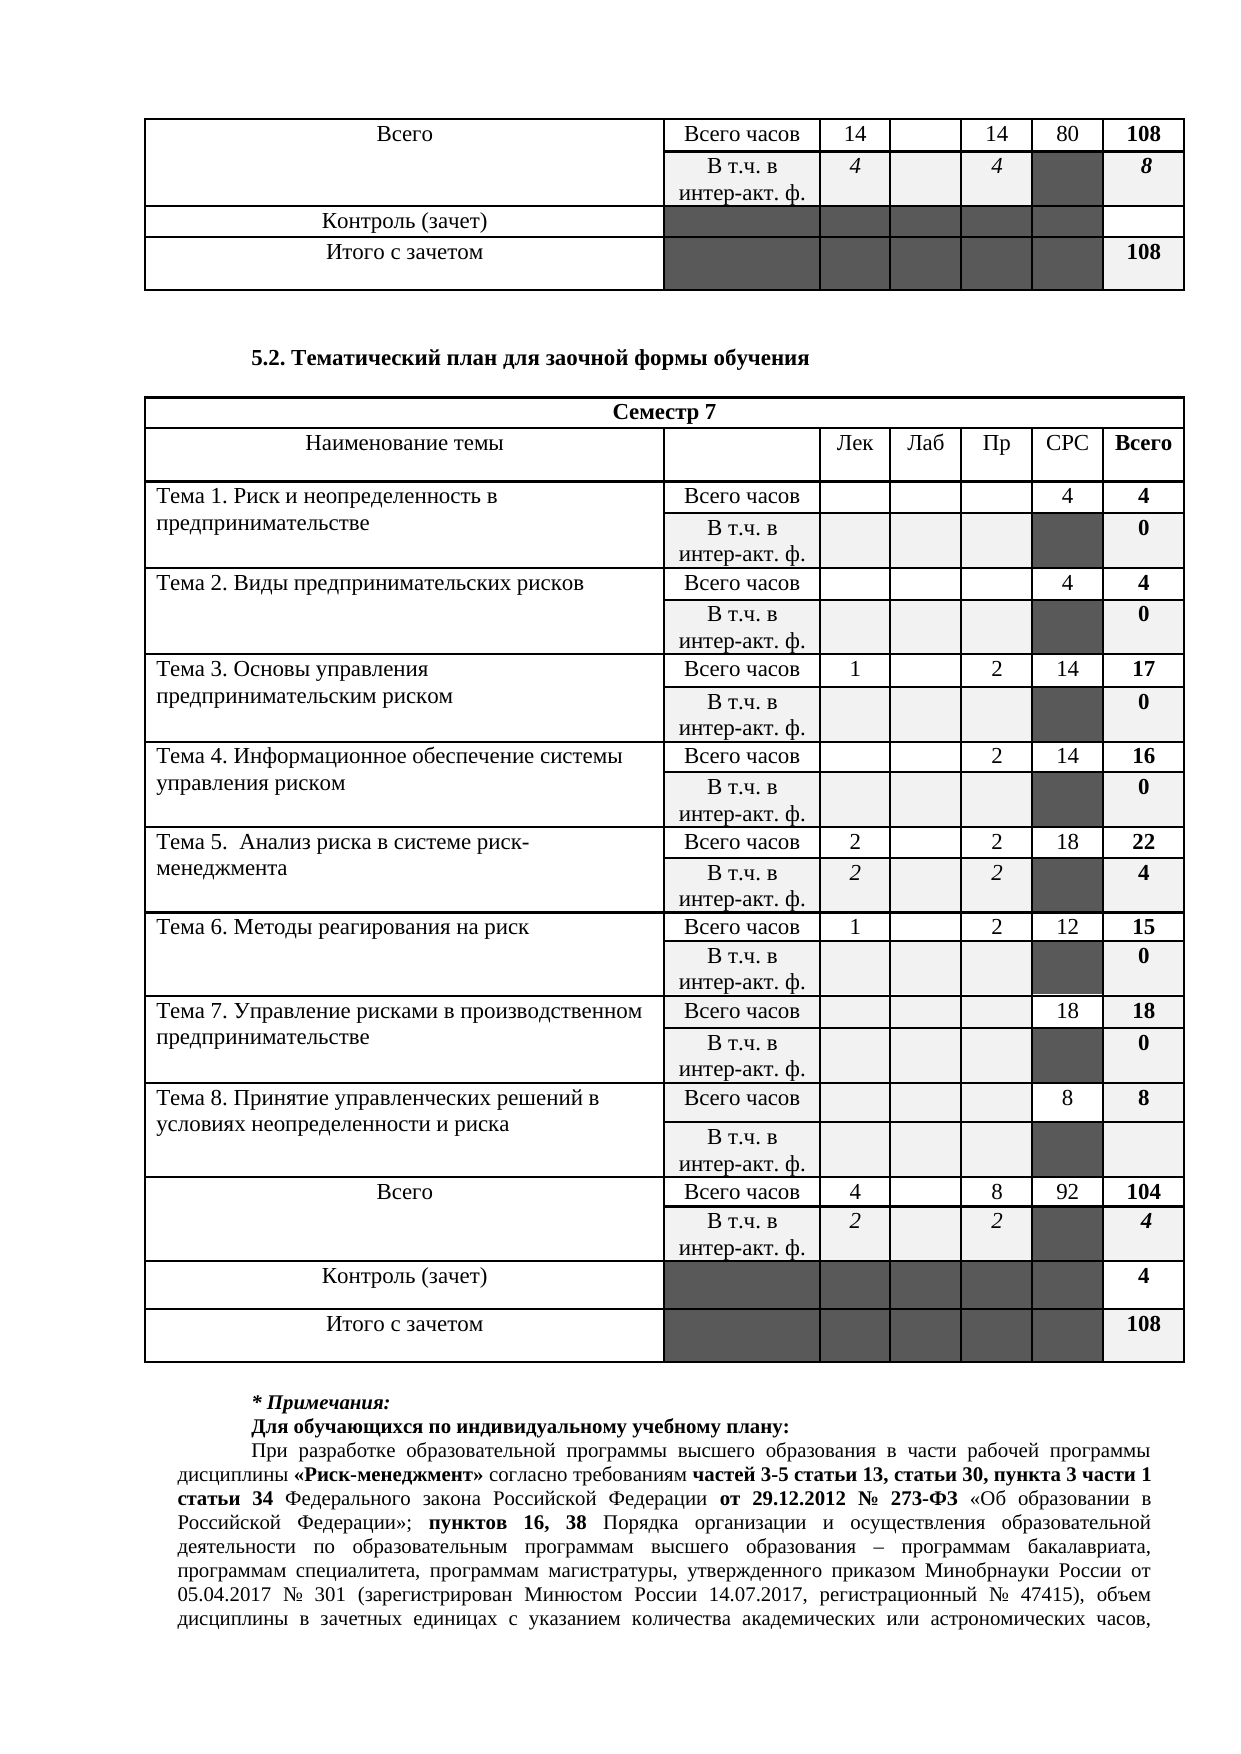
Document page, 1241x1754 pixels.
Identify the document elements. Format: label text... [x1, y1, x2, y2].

table_cell [821, 1084, 889, 1121]
table_cell 0 [1104, 1029, 1183, 1082]
table_cell [962, 1029, 1031, 1082]
table_cell [1033, 773, 1102, 826]
table_cell 8 [1104, 1084, 1183, 1121]
table_cell [665, 207, 819, 236]
table_cell [1033, 1310, 1102, 1361]
table_cell 4 [962, 153, 1031, 205]
table_cell [1033, 1208, 1102, 1260]
table_cell 4 [1104, 859, 1183, 911]
table_cell 2 [962, 914, 1031, 940]
table_cell [821, 942, 889, 994]
table_cell 4 [821, 153, 889, 205]
table_cell [1033, 238, 1102, 289]
table_cell [891, 569, 960, 598]
table_cell 4 [1104, 483, 1183, 512]
table_cell 4 [1104, 1208, 1183, 1260]
table_cell [962, 997, 1031, 1027]
table_cell [891, 238, 960, 289]
table_cell 4 [821, 1178, 889, 1205]
table_cell Тема 5. Анализ риска в системе риск-менеджмента [146, 828, 663, 911]
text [177, 1438, 1152, 1630]
table_cell [962, 207, 1031, 236]
table_cell [1033, 601, 1102, 653]
table_cell Всего часов [665, 1084, 819, 1121]
table_cell [821, 483, 889, 512]
table_cell [962, 1084, 1031, 1121]
table_cell [1104, 207, 1183, 236]
table_cell 2 [962, 743, 1031, 771]
table_cell В т.ч. в интер-акт. ф. [665, 773, 819, 826]
table_cell 0 [1104, 514, 1183, 567]
table_cell [1033, 207, 1102, 236]
table_cell Всего часов [665, 569, 819, 598]
text 5.2. Тематический план для заочной формы обучения [177, 344, 1152, 370]
table_cell [891, 828, 960, 857]
table_cell [962, 1262, 1031, 1308]
table_cell В т.ч. в интер-акт. ф. [665, 942, 819, 994]
table_cell [1033, 942, 1102, 994]
table_cell [891, 914, 960, 940]
table_cell 16 [1104, 743, 1183, 771]
table_cell 0 [1104, 688, 1183, 741]
table_cell Всего часов [665, 828, 819, 857]
table_cell Итого с зачетом [146, 1310, 663, 1361]
table_cell Контроль (зачет) [146, 1262, 663, 1308]
table_cell В т.ч. в интер-акт. ф. [665, 153, 819, 205]
table_cell [821, 688, 889, 741]
table_cell [821, 238, 889, 289]
table_cell Тема 3. Основы управления предпринимательским риском [146, 655, 663, 741]
table_cell [821, 601, 889, 653]
table_cell 14 [821, 120, 889, 150]
table_cell [1033, 153, 1102, 205]
table_cell [891, 773, 960, 826]
table_cell Пр [962, 429, 1031, 480]
table_cell [1033, 688, 1102, 741]
table_cell 18 [1104, 997, 1183, 1027]
table_cell [891, 601, 960, 653]
table_cell 2 [962, 1208, 1031, 1260]
text Для обучающихся по индивидуальному учебному плану: [177, 1414, 1152, 1438]
table_cell 104 [1104, 1178, 1183, 1205]
table_cell [962, 942, 1031, 994]
table_cell [1033, 514, 1102, 567]
table_cell 1 [821, 655, 889, 686]
table_cell 2 [962, 859, 1031, 911]
table_cell В т.ч. в интер-акт. ф. [665, 1208, 819, 1260]
table_cell [891, 743, 960, 771]
table_cell 2 [962, 655, 1031, 686]
table_cell 0 [1104, 773, 1183, 826]
table_cell 12 [1033, 914, 1102, 940]
table_cell [962, 1310, 1031, 1361]
table_cell [821, 743, 889, 771]
table_cell [665, 238, 819, 289]
table_cell [962, 514, 1031, 567]
table_cell Всего [146, 1178, 663, 1260]
table_cell [1033, 1123, 1102, 1176]
table_cell Всего часов [665, 914, 819, 940]
table_cell Контроль (зачет) [146, 207, 663, 236]
table_cell 1 [821, 914, 889, 940]
table_cell Итого с зачетом [146, 238, 663, 289]
table_cell [891, 997, 960, 1027]
table_cell В т.ч. в интер-акт. ф. [665, 1123, 819, 1176]
table_cell [665, 429, 819, 480]
table_header Семестр 7 [146, 399, 1183, 427]
table_cell [821, 569, 889, 598]
table_cell 8 [962, 1178, 1031, 1205]
table_cell Всего часов [665, 1178, 819, 1205]
table_cell 14 [1033, 655, 1102, 686]
table_cell [962, 569, 1031, 598]
table_cell [891, 207, 960, 236]
table_cell 80 [1033, 120, 1102, 150]
table_cell Наименование темы [146, 429, 663, 480]
table_cell 4 [1104, 569, 1183, 598]
table_cell 8 [1033, 1084, 1102, 1121]
table_cell [891, 1123, 960, 1176]
table_cell В т.ч. в интер-акт. ф. [665, 514, 819, 567]
table_cell [962, 238, 1031, 289]
table_cell [891, 1262, 960, 1308]
table_cell 2 [821, 859, 889, 911]
table_cell В т.ч. в интер-акт. ф. [665, 601, 819, 653]
table_cell Всего [146, 120, 663, 205]
table_cell 108 [1104, 120, 1183, 150]
table_cell [1033, 1029, 1102, 1082]
table_cell [891, 1084, 960, 1121]
table_cell Всего часов [665, 743, 819, 771]
table_cell СРС [1033, 429, 1102, 480]
table_cell [891, 1178, 960, 1205]
table_cell Тема 1. Риск и неопределенность в предпринимательстве [146, 483, 663, 567]
table_cell [891, 942, 960, 994]
table_cell [1104, 1123, 1183, 1176]
table_cell [891, 120, 960, 150]
table_cell 108 [1104, 1310, 1183, 1361]
table_cell 108 [1104, 238, 1183, 289]
table_cell [962, 1123, 1031, 1176]
table_cell [891, 514, 960, 567]
table_cell [891, 1029, 960, 1082]
table_cell 8 [1104, 153, 1183, 205]
table_cell [821, 1262, 889, 1308]
table_cell 22 [1104, 828, 1183, 857]
table_cell 92 [1033, 1178, 1102, 1205]
table_cell [665, 1262, 819, 1308]
table_cell 0 [1104, 942, 1183, 994]
table_cell Тема 8. Принятие управленческих решений в условиях неопределенности и риска [146, 1084, 663, 1176]
table_cell [821, 997, 889, 1027]
table_cell Всего часов [665, 655, 819, 686]
table_cell 14 [1033, 743, 1102, 771]
table_cell Тема 2. Виды предпринимательских рисков [146, 569, 663, 653]
table_cell Тема 7. Управление рисками в производственном предпринимательстве [146, 997, 663, 1082]
table_cell [821, 773, 889, 826]
table_cell [1033, 859, 1102, 911]
table_cell 2 [821, 828, 889, 857]
table_cell [821, 207, 889, 236]
table_cell 14 [962, 120, 1031, 150]
table_cell [891, 655, 960, 686]
table_cell [891, 1208, 960, 1260]
table_cell [821, 1029, 889, 1082]
table_cell [1033, 1262, 1102, 1308]
table_cell [821, 1310, 889, 1361]
table_cell [821, 1123, 889, 1176]
table_cell Лек [821, 429, 889, 480]
table_cell Всего часов [665, 997, 819, 1027]
table_cell [891, 859, 960, 911]
table_cell Всего [1104, 429, 1183, 480]
table_cell [821, 514, 889, 567]
table_cell [962, 773, 1031, 826]
table_cell [891, 483, 960, 512]
table_cell Тема 4. Информационное обеспечение системы управления риском [146, 743, 663, 826]
table_cell 4 [1104, 1262, 1183, 1308]
text * Примечания: [177, 1389, 1152, 1414]
table_cell Лаб [891, 429, 960, 480]
table_cell Всего часов [665, 120, 819, 150]
table_cell [962, 688, 1031, 741]
table_cell В т.ч. в интер-акт. ф. [665, 859, 819, 911]
table_cell Тема 6. Методы реагирования на риск [146, 914, 663, 994]
table_cell 0 [1104, 601, 1183, 653]
table_cell 2 [962, 828, 1031, 857]
table_cell [891, 153, 960, 205]
table_cell 4 [1033, 569, 1102, 598]
table_cell [665, 1310, 819, 1361]
table_cell 17 [1104, 655, 1183, 686]
table_cell В т.ч. в интер-акт. ф. [665, 688, 819, 741]
table_cell 4 [1033, 483, 1102, 512]
table_cell 15 [1104, 914, 1183, 940]
table_cell [962, 601, 1031, 653]
table_cell 2 [821, 1208, 889, 1260]
table_cell В т.ч. в интер-акт. ф. [665, 1029, 819, 1082]
table_cell 18 [1033, 997, 1102, 1027]
table_cell [891, 1310, 960, 1361]
table_cell Всего часов [665, 483, 819, 512]
table_cell [891, 688, 960, 741]
table_cell [962, 483, 1031, 512]
table_cell 18 [1033, 828, 1102, 857]
